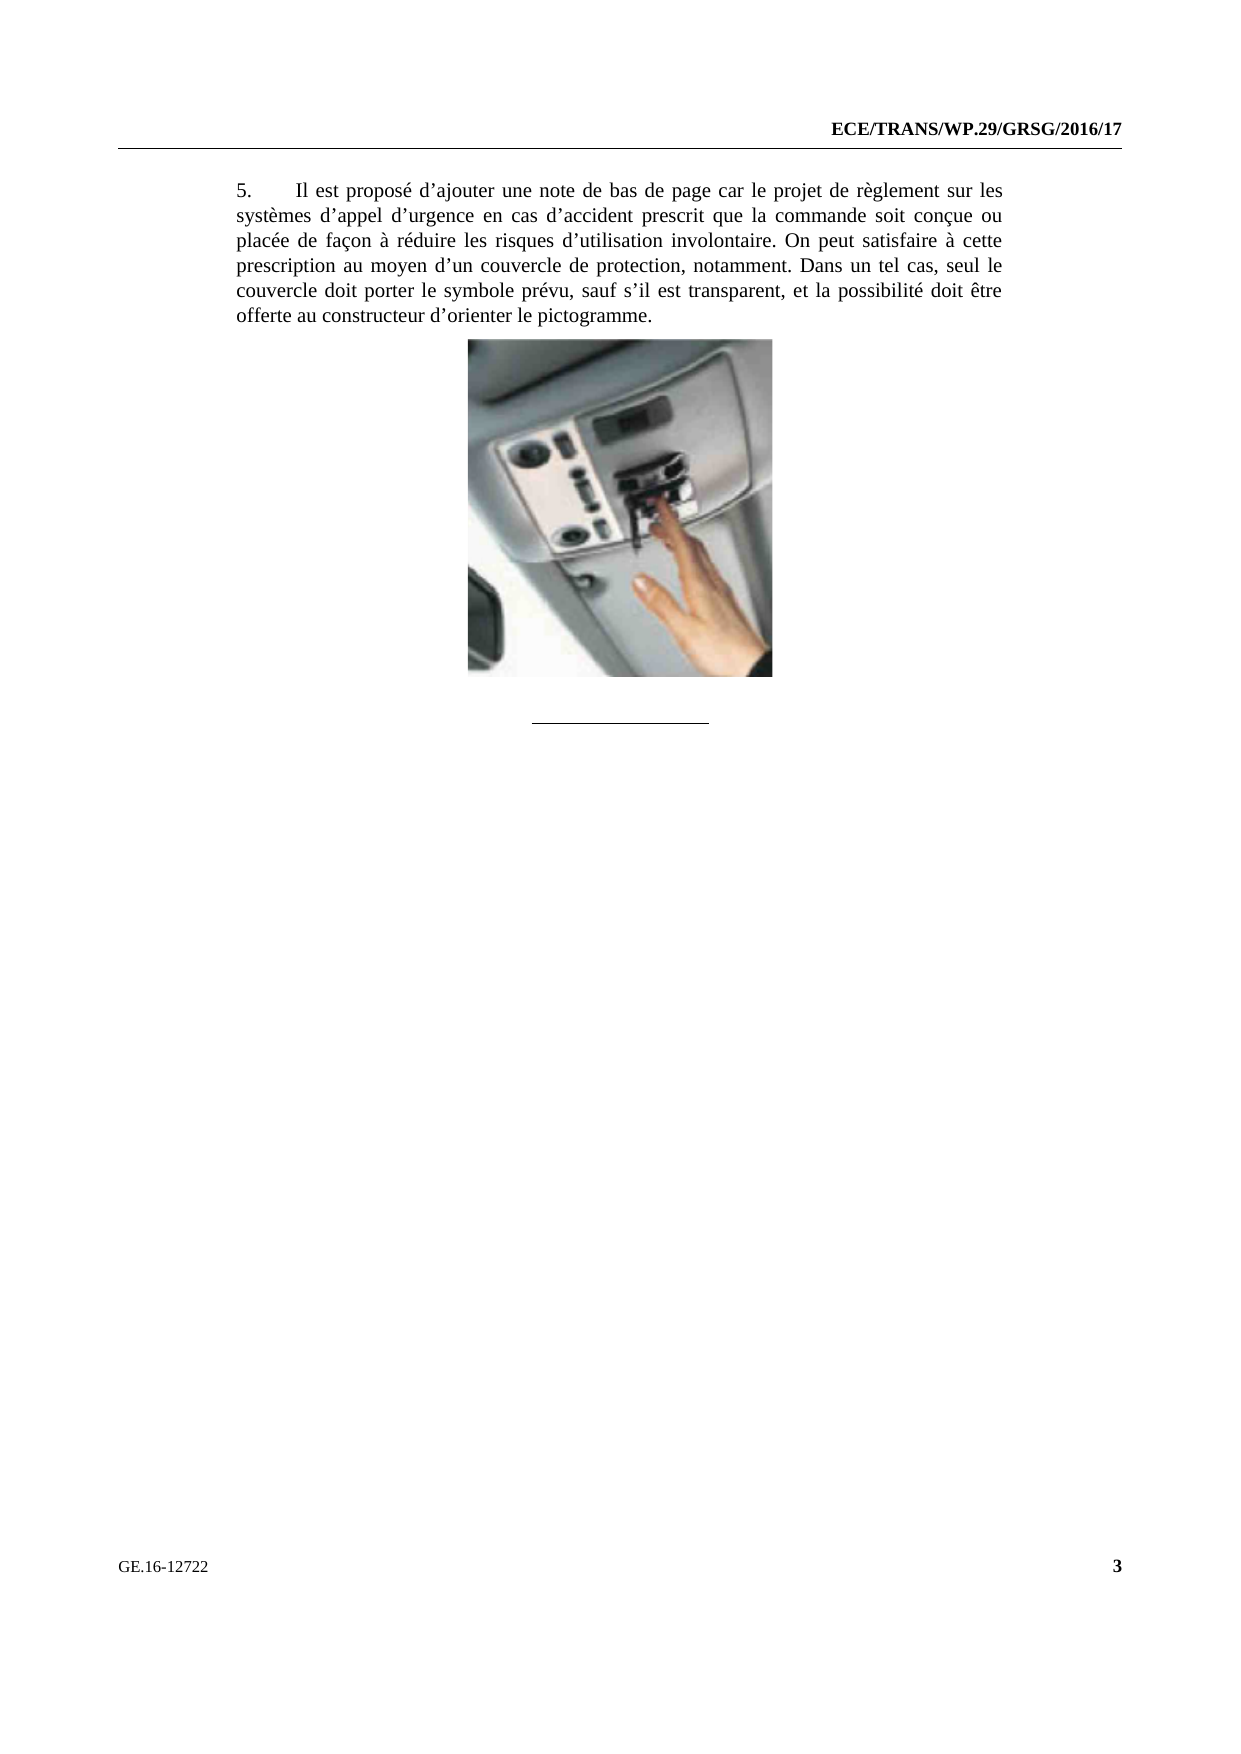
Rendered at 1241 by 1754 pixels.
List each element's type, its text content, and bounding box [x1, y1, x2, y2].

text 5. Il est proposé d’ajouter une note de bas de page car le projet de règlement sur les systèmes d’appel d’urgence en cas d’accident prescrit que la commande soit conçue ou placée de façon à réduire les risques d’utilisation involontaire. On peut satisfaire à cette prescription au moyen d’un couvercle de protection, notamment. Dans un tel cas, seul le couvercle doit porter le symbole prévu, sauf s’il est transparent, et la possibilité doit être offerte au constructeur d’orienter le pictogramme. [236, 177, 1004, 327]
picture [467, 339, 773, 677]
